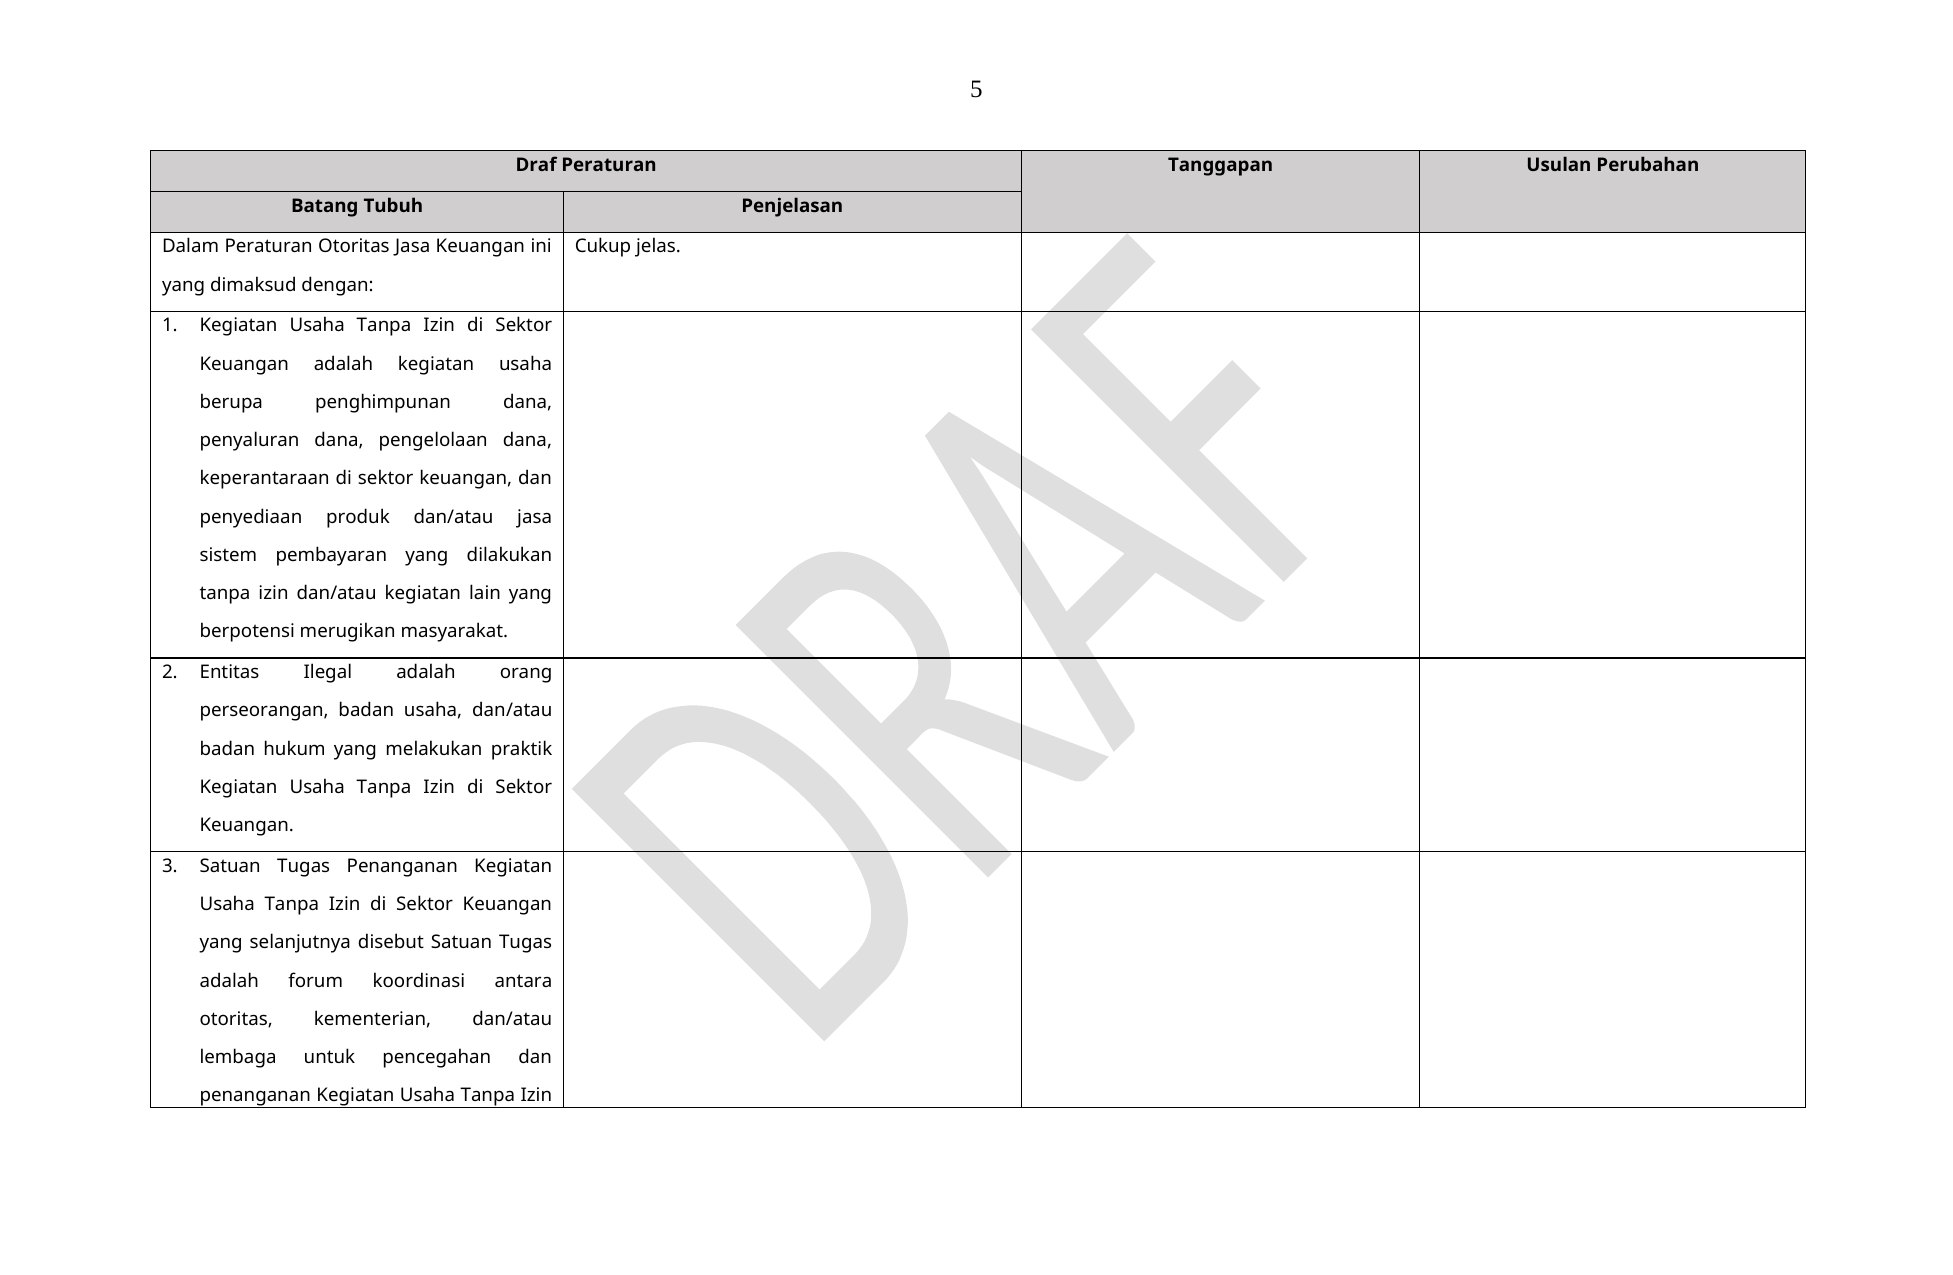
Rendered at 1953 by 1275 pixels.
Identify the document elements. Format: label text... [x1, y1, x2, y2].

table_cell [1420, 312, 1805, 657]
table_header Usulan Perubahan [1420, 151, 1805, 232]
table_cell [1420, 852, 1805, 1107]
table_cell [564, 312, 1021, 657]
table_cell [151, 852, 563, 1107]
table_cell [1420, 233, 1805, 311]
table_cell Kegiatan Usaha Tanpa Izin di Sektor Keuangan adalah kegiatan usaha berupa penghimpunan dana, penyaluran dana, pengelolaan dana, keperantaraan di sektor keuangan, dan penyediaan produk dan/atau jasa sistem pembayaran yang dilakukan tanpa izin dan/atau kegiatan lain yang berpotensi merugikan masyarakat. [151, 312, 563, 657]
table_cell [564, 659, 1021, 851]
table_header Draf Peraturan [151, 151, 1021, 191]
table_cell [1022, 233, 1419, 311]
table_cell [564, 852, 1021, 1107]
table_cell [1022, 312, 1419, 657]
table_cell Cukup jelas. [564, 233, 1021, 311]
table_cell Dalam Peraturan Otoritas Jasa Keuangan ini yang dimaksud dengan: [151, 233, 563, 311]
table_header Tanggapan [1022, 151, 1419, 232]
table_cell [1022, 659, 1419, 851]
table_cell Entitas Ilegal adalah orang perseorangan, badan usaha, dan/atau badan hukum yang melakukan praktik Kegiatan Usaha Tanpa Izin di Sektor Keuangan. [151, 659, 563, 851]
table_cell Penjelasan [564, 192, 1021, 232]
table_cell [1022, 852, 1419, 1107]
table_cell Batang Tubuh [151, 192, 563, 232]
table_cell [1420, 659, 1805, 851]
